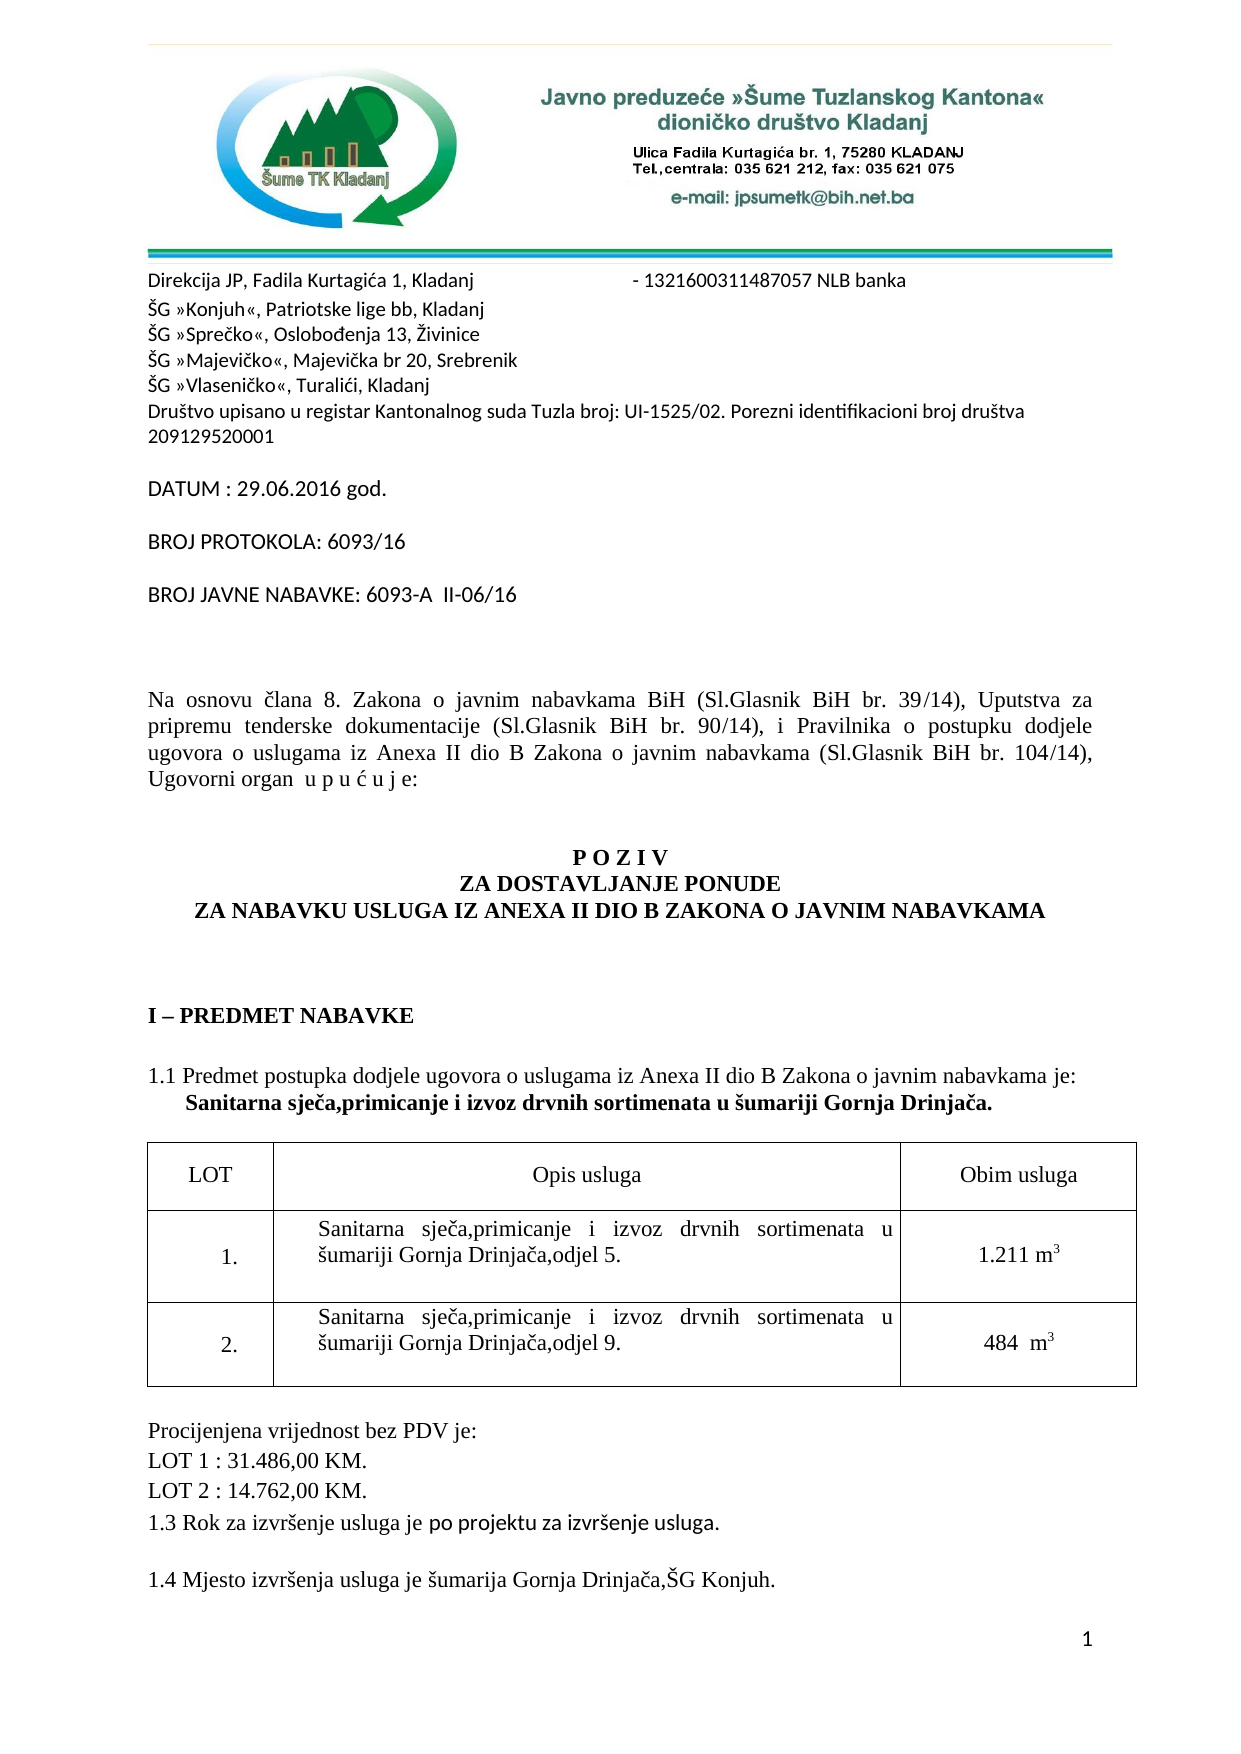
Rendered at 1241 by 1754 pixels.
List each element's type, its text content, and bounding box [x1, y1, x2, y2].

text Na osnovu člana 8. Zakona o javnim nabavkama BiH (Sl.Glasnik BiH br. 39/14), Uputstva za pripremu tenderske dokumentacije (Sl.Glasnik BiH br. 90/14), i Pravilnika o postupku dodjele ugovora o uslugama iz Anexa II dio B Zakona o javnim nabavkama (Sl.Glasnik BiH br. 104/14), Ugovorni organ u p u ć u j e: [148, 686, 1092, 791]
text BROJ JAVNE NABAVKE: 6093-A II-06/16 [148, 580, 1092, 608]
text Društvo upisano u registar Kantonalnog suda Tuzla broj: UI-1525/02. Porezni identifikacioni broj društva 209129520001 [148, 398, 1092, 449]
text 1.3 Rok za izvršenje usluga je po projektu za izvršenje usluga. [148, 1508, 1092, 1536]
text P O Z I V [148, 844, 1092, 870]
text ŠG »Majevičko«, Majevička br 20, Srebrenik [148, 347, 1092, 372]
table_cell 1.211 m3 [901, 1211, 1136, 1302]
text ŠG »Konjuh«, Patriotske lige bb, Kladanj [148, 296, 1092, 322]
table_cell 484 m3 [901, 1303, 1136, 1386]
text I – PREDMET NABAVKE [148, 1002, 1092, 1028]
picture [147, 44, 1113, 264]
text ŠG »Sprečko«, Oslobođenja 13, Živinice [148, 322, 1092, 347]
table_cell 1. [148, 1211, 273, 1302]
text LOT 2 : 14.762,00 KM. [148, 1477, 1092, 1504]
table_header Opis usluga [274, 1143, 900, 1210]
text DATUM : 29.06.2016 god. [148, 474, 1092, 502]
text BROJ PROTOKOLA: 6093/16 [148, 527, 1092, 555]
text ŠG »Vlaseničko«, Turalići, Kladanj [148, 372, 1092, 398]
text Sanitarna sječa,primicanje i izvoz drvnih sortimenata u šumariji Gornja Drinjača. [185, 1089, 1092, 1115]
table_cell Sanitarna sječa,primicanje i izvoz drvnih sortimenata u šumariji Gornja Drinjača,odjel 9. [274, 1303, 900, 1386]
text 1.4 Mjesto izvršenja usluga je šumarija Gornja Drinjača,ŠG Konjuh. [148, 1566, 1092, 1592]
table_header LOT [148, 1143, 273, 1210]
text LOT 1 : 31.486,00 KM. [148, 1447, 1092, 1473]
text Procijenjena vrijednost bez PDV je: [148, 1417, 1092, 1443]
text Direkcija JP, Fadila Kurtagića 1, Kladanj - 1321600311487057 NLB banka [148, 264, 1092, 292]
text 1.1 Predmet postupka dodjele ugovora o uslugama iz Anexa II dio B Zakona o javnim nabavkama je: [148, 1062, 1092, 1089]
text ZA NABAVKU USLUGA IZ ANEXA II DIO B ZAKONA O JAVNIM NABAVKAMA [148, 897, 1092, 923]
table_cell Sanitarna sječa,primicanje i izvoz drvnih sortimenata u šumariji Gornja Drinjača,odjel 5. [274, 1211, 900, 1302]
table_header Obim usluga [901, 1143, 1136, 1210]
text ZA DOSTAVLJANJE PONUDE [148, 870, 1092, 897]
table_cell 2. [148, 1303, 273, 1386]
